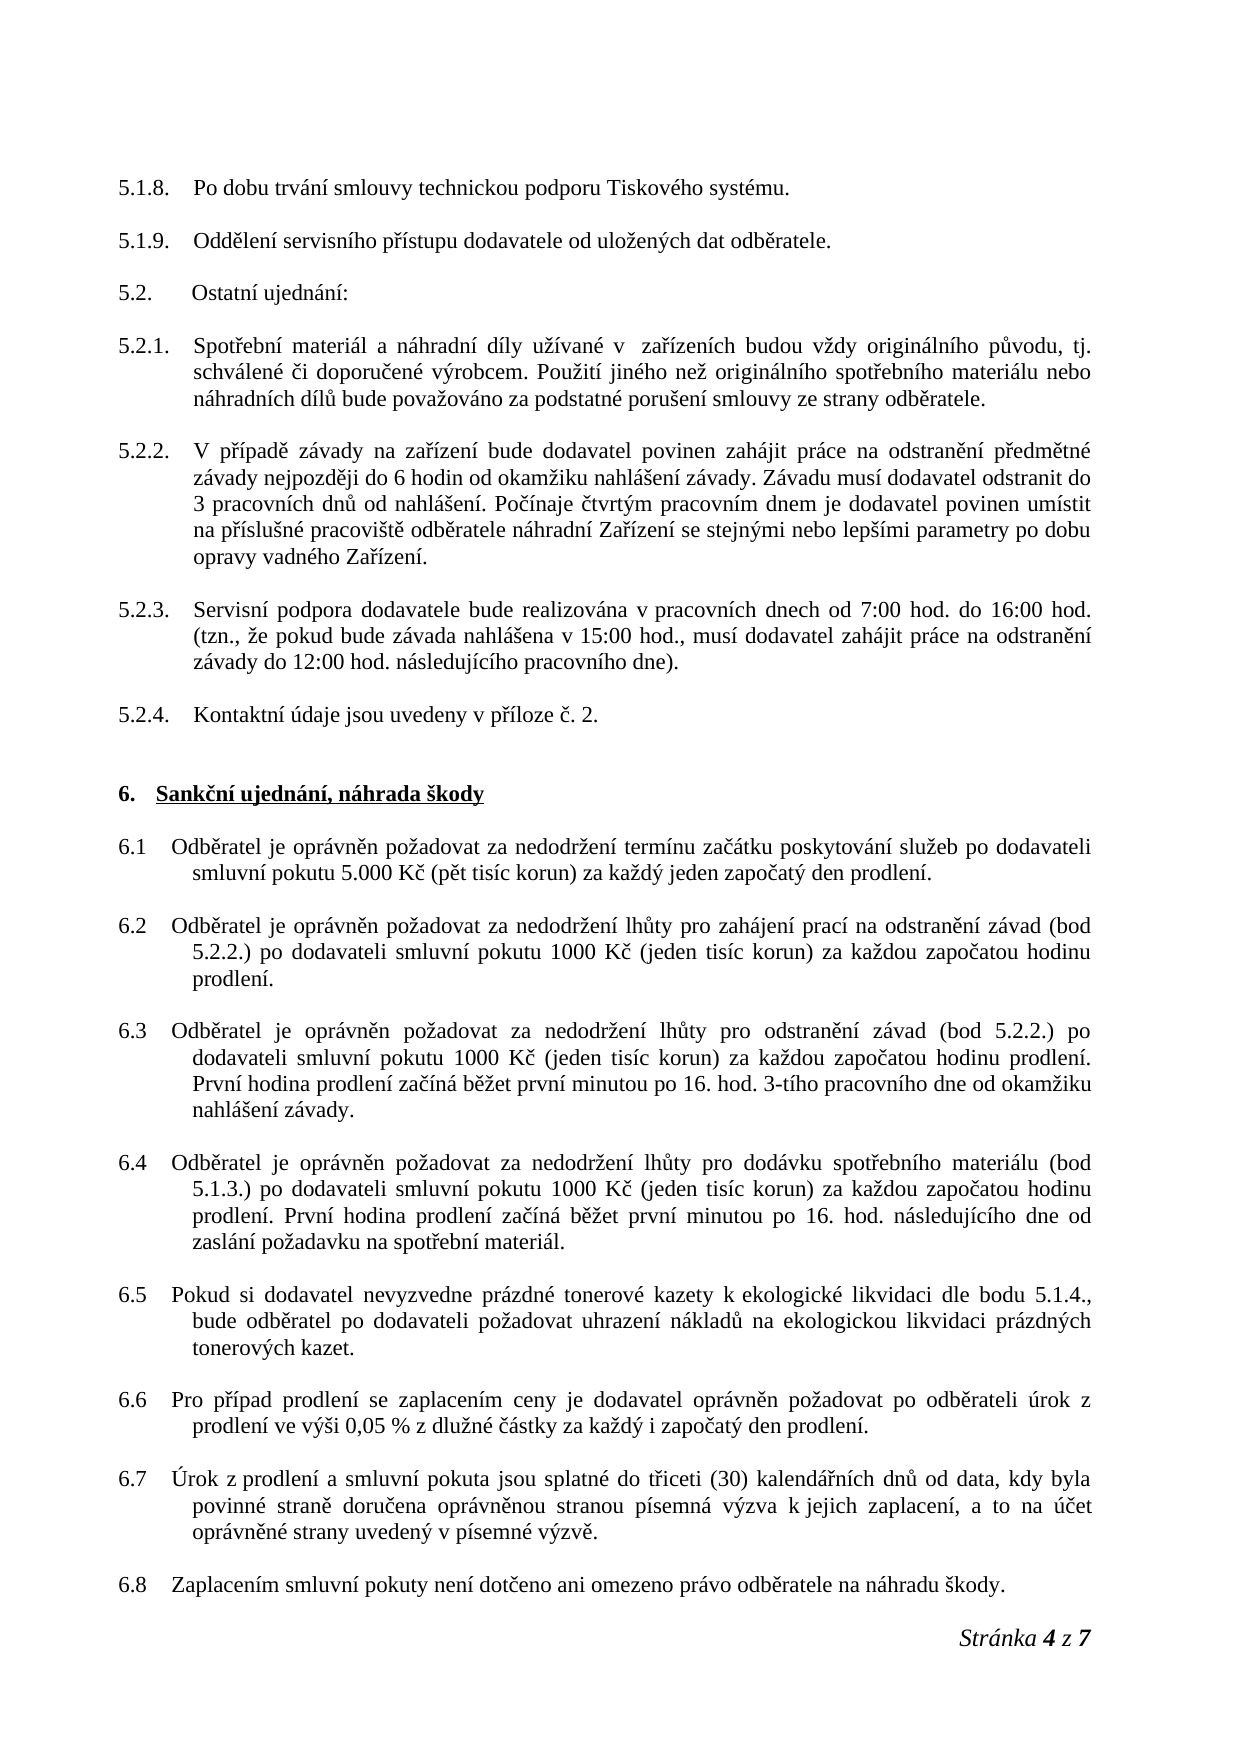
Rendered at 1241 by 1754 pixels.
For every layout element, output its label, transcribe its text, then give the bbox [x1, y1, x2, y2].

list Pokud si dodavatel nevyzvedne prázdné tonerové kazety k ekologické likvidaci dle bodu 5.1.4., bude odběratel po dodavateli požadovat uhrazení nákladů na ekologickou likvidaci prázdných tonerových kazet. [118, 1281, 1093, 1360]
list V případě závady na zařízení bude dodavatel povinen zahájit práce na odstranění předmětné závady nejpozději do 6 hodin od okamžiku nahlášení závady. Závadu musí dodavatel odstranit do 3 pracovních dnů od nahlášení. Počínaje čtvrtým pracovním dnem je dodavatel povinen umístit na příslušné pracoviště odběratele náhradní Zařízení se stejnými nebo lepšími parametry po dobu opravy vadného Zařízení. [118, 437, 1093, 569]
list Úrok z prodlení a smluvní pokuta jsou splatné do třiceti (30) kalendářních dnů od data, kdy byla povinné straně doručena oprávněnou stranou písemná výzva k jejich zaplacení, a to na účet oprávněné strany uvedený v písemné výzvě. [118, 1465, 1093, 1544]
list Kontaktní údaje jsou uvedeny v příloze č. 2. [118, 701, 1093, 727]
list Sankční ujednání, náhrada škody [118, 780, 1093, 806]
list Pro případ prodlení se zaplacením ceny je dodavatel oprávněn požadovat po odběrateli úrok z prodlení ve výši 0,05 % z dlužné částky za každý i započatý den prodlení. [118, 1386, 1093, 1439]
list Odběratel je oprávněn požadovat za nedodržení lhůty pro odstranění závad (bod 5.2.2.) po dodavateli smluvní pokutu 1000 Kč (jeden tisíc korun) za každou započatou hodinu prodlení. První hodina prodlení začíná běžet první minutou po 16. hod. 3-tího pracovního dne od okamžiku nahlášení závady. [118, 1017, 1093, 1123]
list Odběratel je oprávněn požadovat za nedodržení lhůty pro zahájení prací na odstranění závad (bod 5.2.2.) po dodavateli smluvní pokutu 1000 Kč (jeden tisíc korun) za každou započatou hodinu prodlení. [118, 912, 1093, 991]
list Spotřební materiál a náhradní díly užívané v zařízeních budou vždy originálního původu, tj. schválené či doporučené výrobcem. Použití jiného než originálního spotřebního materiálu nebo náhradních dílů bude považováno za podstatné porušení smlouvy ze strany odběratele. [118, 332, 1093, 411]
list Po dobu trvání smlouvy technickou podporu Tiskového systému. [118, 174, 1093, 200]
list Odběratel je oprávněn požadovat za nedodržení termínu začátku poskytování služeb po dodavateli smluvní pokutu 5.000 Kč (pět tisíc korun) za každý jeden započatý den prodlení. [118, 833, 1093, 886]
list Servisní podpora dodavatele bude realizována v pracovních dnech od 7:00 hod. do 16:00 hod. (tzn., že pokud bude závada nahlášena v 15:00 hod., musí dodavatel zahájit práce na odstranění závady do 12:00 hod. následujícího pracovního dne). [118, 596, 1093, 675]
list Ostatní ujednání: [118, 279, 1093, 306]
list Zaplacením smluvní pokuty není dotčeno ani omezeno právo odběratele na náhradu škody. [118, 1571, 1093, 1597]
list Odběratel je oprávněn požadovat za nedodržení lhůty pro dodávku spotřebního materiálu (bod 5.1.3.) po dodavateli smluvní pokutu 1000 Kč (jeden tisíc korun) za každou započatou hodinu prodlení. První hodina prodlení začíná běžet první minutou po 16. hod. následujícího dne od zaslání požadavku na spotřební materiál. [118, 1149, 1093, 1254]
list Oddělení servisního přístupu dodavatele od uložených dat odběratele. [118, 227, 1093, 253]
